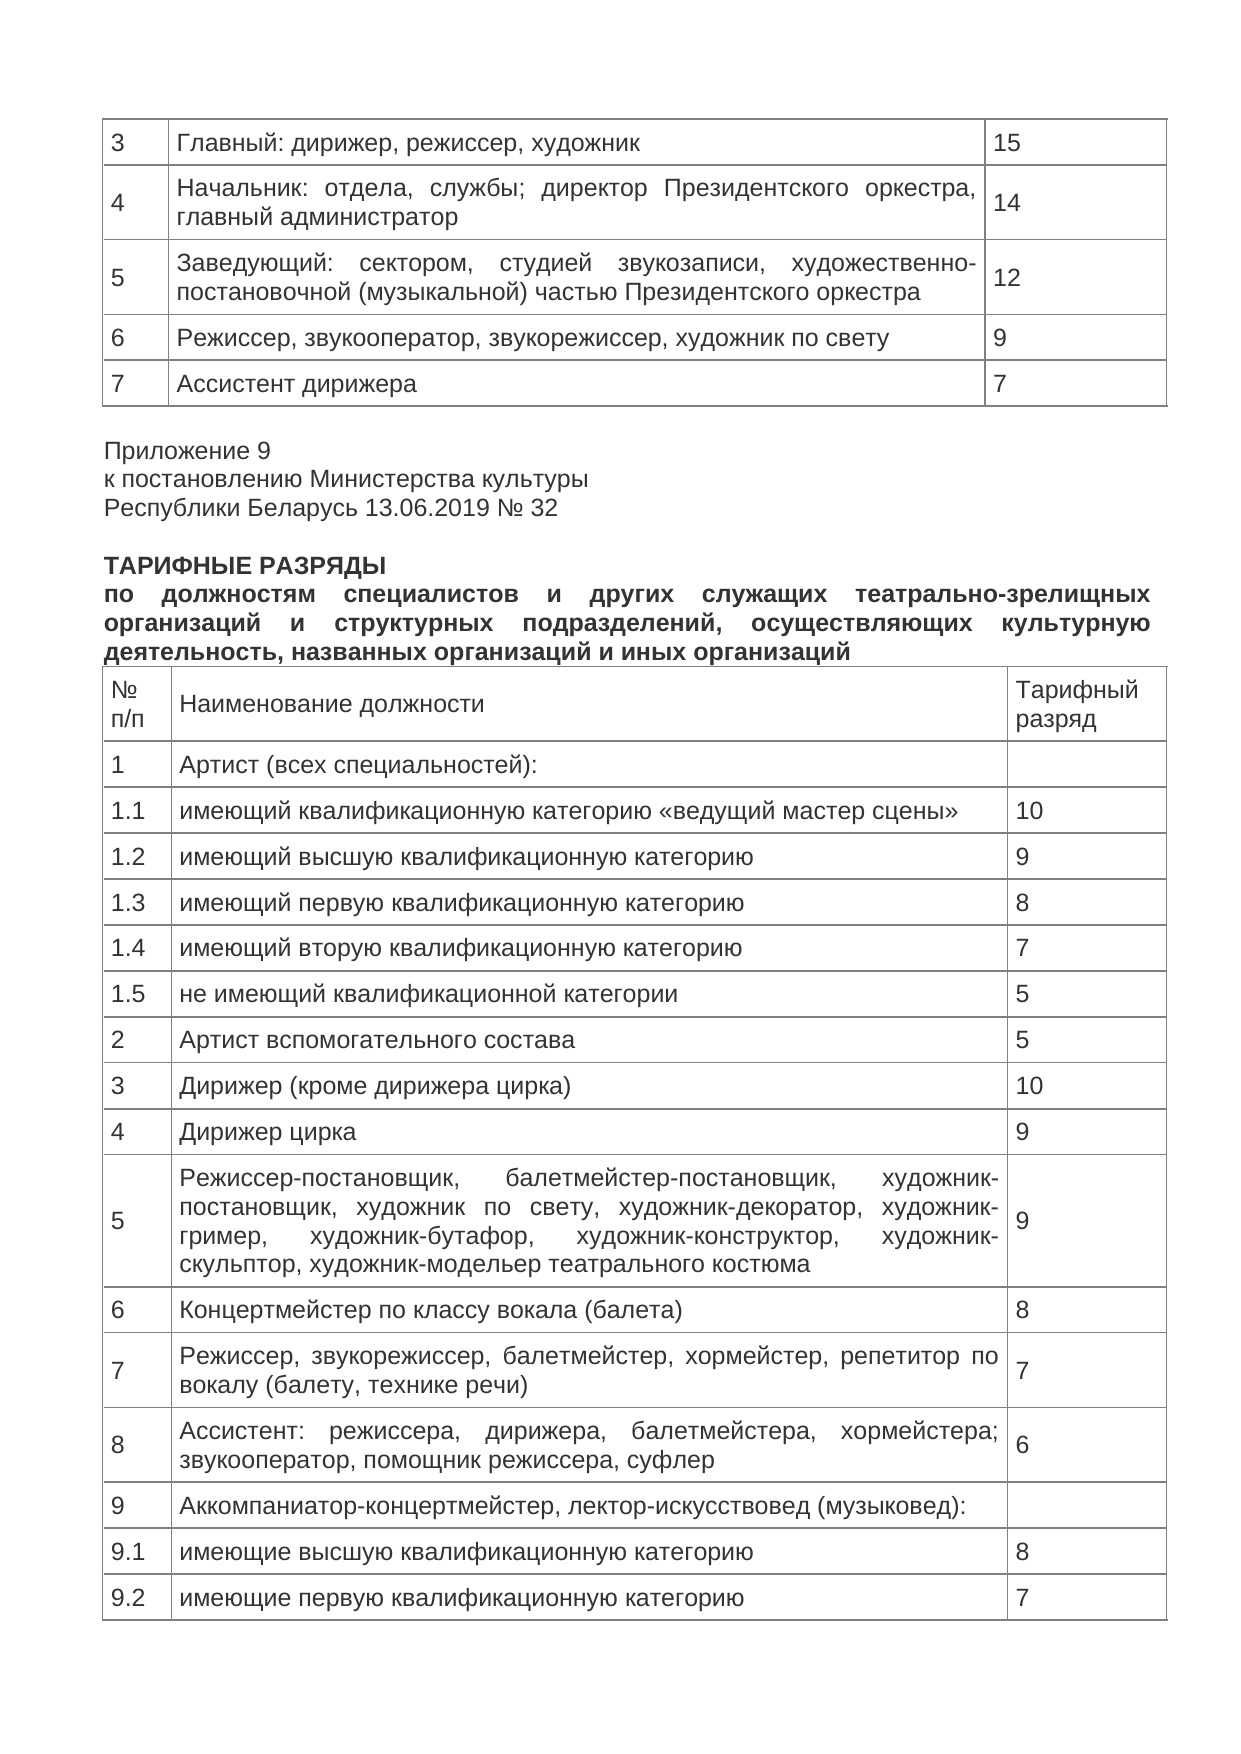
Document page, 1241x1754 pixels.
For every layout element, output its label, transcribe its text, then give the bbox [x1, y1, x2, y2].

table_cell 6 [1008, 1408, 1166, 1481]
table_cell 1.1 [103, 787, 171, 832]
table_cell 8 [103, 1408, 171, 1481]
table_cell Дирижер цирка [172, 1110, 1007, 1154]
table_cell 1.5 [103, 971, 171, 1016]
table_cell 3 [103, 120, 168, 164]
table_cell Режиссер, звукооператор, звукорежиссер, художник по свету [169, 315, 984, 359]
table_cell 14 [986, 166, 1166, 239]
table_cell 1 [103, 741, 171, 786]
table_cell 3 [103, 1063, 171, 1108]
table_cell 6 [103, 315, 168, 359]
text Республики Беларусь 13.06.2019 № 32 [103, 493, 1152, 522]
table_cell не имеющий квалификационной категории [172, 972, 1007, 1016]
table_cell Аккомпаниатор-концертмейстер, лектор-искусствовед (музыковед): [172, 1483, 1007, 1527]
table_cell 7 [103, 360, 168, 405]
table_cell Режиссер-постановщик, балетмейстер-постановщик, художник-постановщик, художник по свету, художник-декоратор, художник-гример, художник-бутафор, художник-конструктор, художник-скульптор, художник-модельер театрального костюма [172, 1155, 1007, 1286]
table_cell 9 [1008, 1110, 1166, 1154]
table_cell 8 [1008, 880, 1166, 924]
table_header Тарифный разряд [1008, 667, 1166, 740]
table_cell 9 [1008, 1155, 1166, 1286]
text к постановлению Министерства культуры [103, 464, 1152, 493]
text Приложение 9 [103, 436, 1152, 464]
table_cell 7 [1008, 1333, 1166, 1407]
table_cell 5 [1008, 972, 1166, 1016]
table_cell имеющий квалификационную категорию «ведущий мастер сцены» [172, 788, 1007, 832]
table_cell 9 [1008, 834, 1166, 878]
table_cell 7 [1008, 1575, 1166, 1619]
text по должностям специалистов и других служащих театрально-зрелищных организаций и структурных подразделений, осуществляющих культурную деятельность, названных организаций и иных организаций [103, 579, 1152, 666]
table_cell 5 [1008, 1018, 1166, 1062]
table_header Наименование должности [172, 667, 1007, 740]
table_cell Заведующий: сектором, студией звукозаписи, художественно-постановочной (музыкальной) частью Президентского оркестра [169, 240, 984, 313]
table_cell 7 [1008, 926, 1166, 970]
table_cell [1008, 1483, 1166, 1527]
table_cell 9.2 [103, 1574, 171, 1619]
table_cell 12 [986, 240, 1166, 313]
table_cell Ассистент дирижера [169, 361, 984, 405]
table_cell 1.2 [103, 833, 171, 878]
table_cell Режиссер, звукорежиссер, балетмейстер, хормейстер, репетитор по вокалу (балету, технике речи) [172, 1333, 1007, 1407]
table_cell 1.4 [103, 925, 171, 970]
table_cell 7 [986, 361, 1166, 405]
table_cell Начальник: отдела, службы; директор Президентского оркестра, главный администратор [169, 166, 984, 239]
table_cell 8 [1008, 1288, 1166, 1332]
table_cell 2 [103, 1017, 171, 1062]
table_cell имеющий вторую квалификационную категорию [172, 926, 1007, 970]
table_cell имеющий высшую квалификационную категорию [172, 834, 1007, 878]
table_cell 5 [103, 240, 168, 313]
table_cell 9 [103, 1482, 171, 1527]
table_cell имеющий первую квалификационную категорию [172, 880, 1007, 924]
table_cell 8 [1008, 1529, 1166, 1573]
table_cell [1008, 742, 1166, 786]
table_cell имеющие первую квалификационную категорию [172, 1575, 1007, 1619]
table_cell Артист (всех специальностей): [172, 742, 1007, 786]
table_cell имеющие высшую квалификационную категорию [172, 1529, 1007, 1573]
table_cell Главный: дирижер, режиссер, художник [169, 120, 984, 164]
table_cell 10 [1008, 788, 1166, 832]
table_cell Ассистент: режиссера, дирижера, балетмейстера, хормейстера; звукооператор, помощник режиссера, суфлер [172, 1408, 1007, 1481]
table_cell 7 [103, 1333, 171, 1407]
table_cell 4 [103, 165, 168, 239]
text ТАРИФНЫЕ РАЗРЯДЫ [103, 551, 1152, 579]
table_header № п/п [103, 667, 171, 740]
table_cell 1.3 [103, 879, 171, 924]
table_cell 6 [103, 1287, 171, 1332]
table_cell 10 [1008, 1063, 1166, 1108]
table_cell 4 [103, 1109, 171, 1154]
table_cell 9.1 [103, 1528, 171, 1573]
table_cell 5 [103, 1155, 171, 1286]
table_cell 9 [986, 315, 1166, 359]
table_cell Дирижер (кроме дирижера цирка) [172, 1063, 1007, 1108]
table_cell Артист вспомогательного состава [172, 1018, 1007, 1062]
table_cell 15 [986, 120, 1166, 164]
table_cell Концертмейстер по классу вокала (балета) [172, 1288, 1007, 1332]
